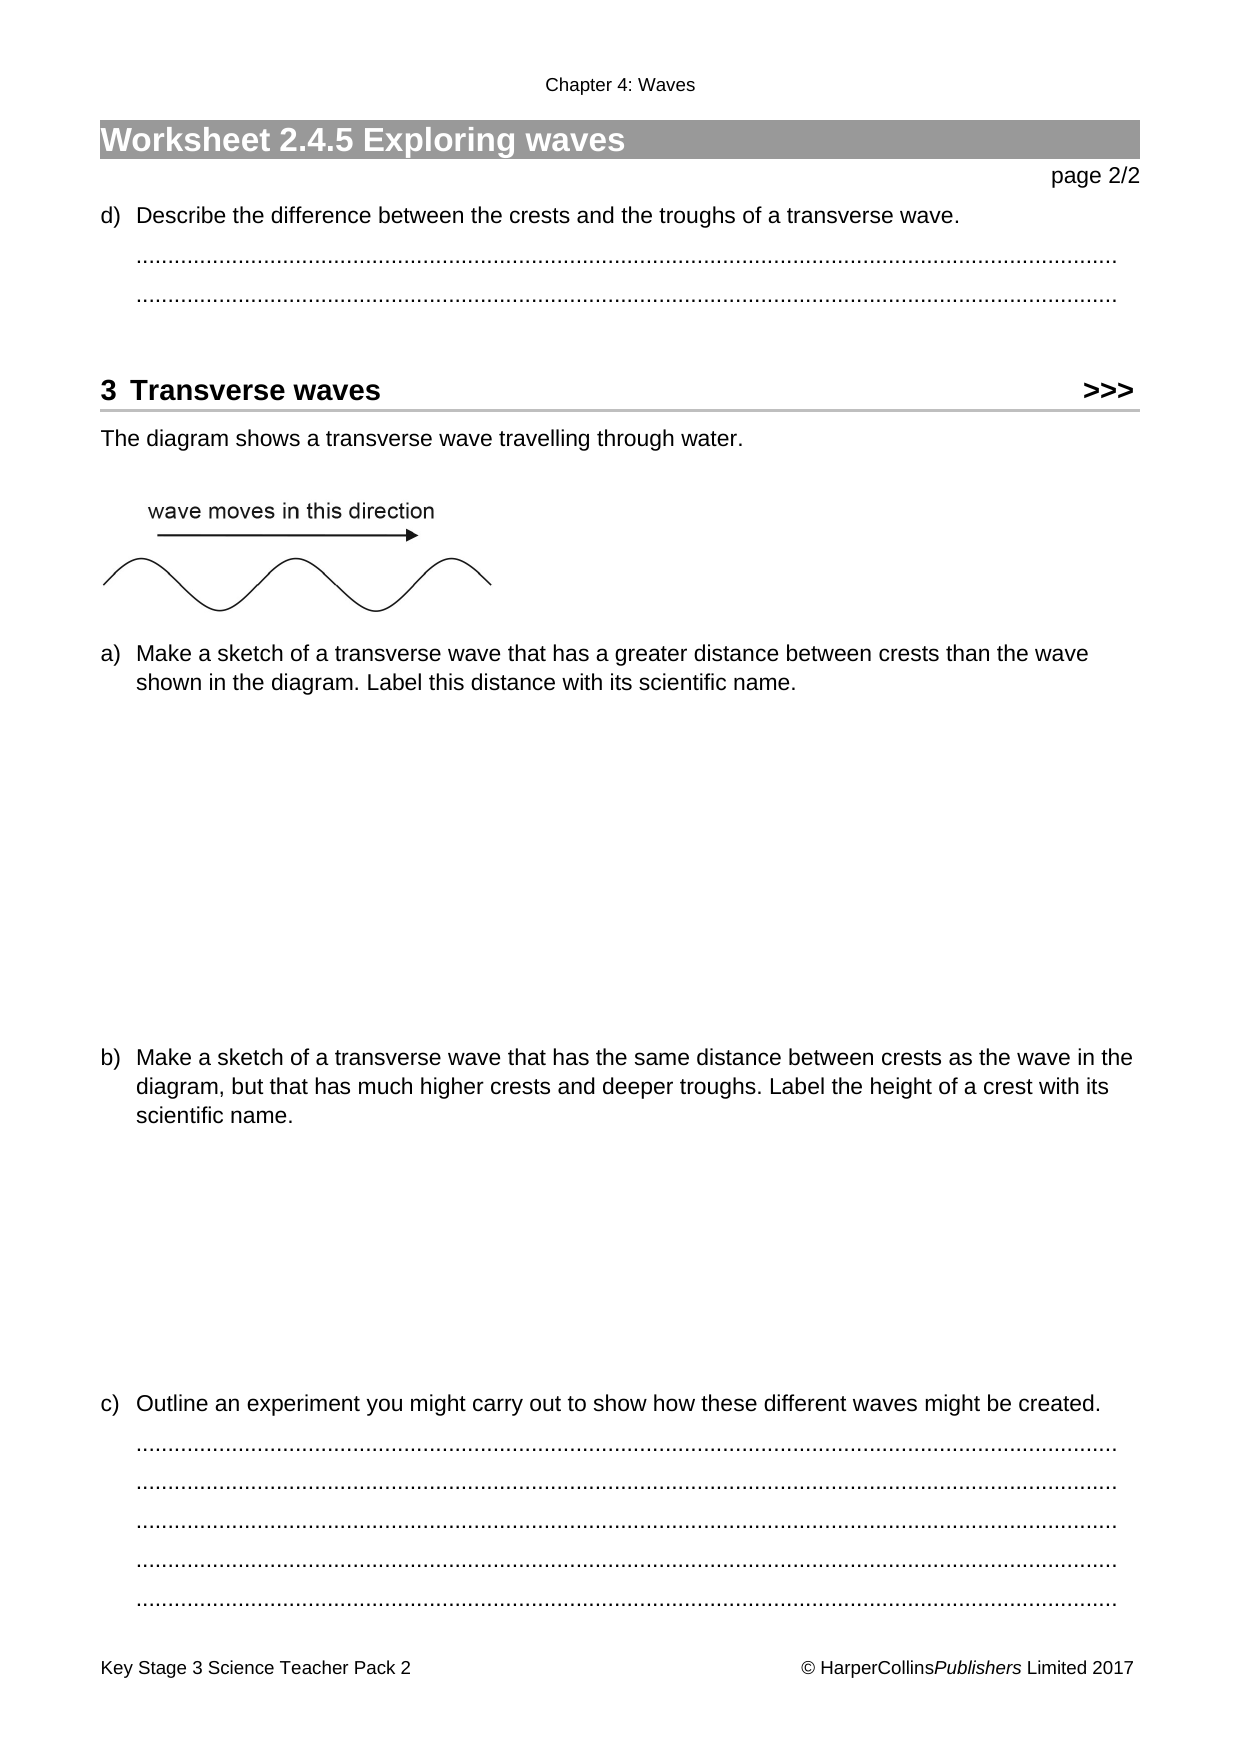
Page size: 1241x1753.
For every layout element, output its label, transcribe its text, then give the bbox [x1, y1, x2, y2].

text b) Make a sketch of a transverse wave that has the same distance between crests as the wave in the diagram, but that has much higher crests and deeper troughs. Label the height of a crest with its scientific name. [100, 1042, 1140, 1129]
text c) Outline an experiment you might carry out to show how these different waves might be created. [100, 1388, 1140, 1417]
text page 2/2 [100, 165, 1140, 188]
picture [100, 491, 494, 614]
text 3 Transverse waves >>> [100, 372, 1140, 409]
title Worksheet 2.4.5 Exploring waves [100, 120, 1140, 159]
text d) Describe the difference between the crests and the troughs of a transverse wave. [100, 200, 1140, 229]
text The diagram shows a transverse wave travelling through water. [100, 425, 1140, 452]
text a) Make a sketch of a transverse wave that has a greater distance between crests than the wave shown in the diagram. Label this distance with its scientific name. [100, 638, 1140, 696]
